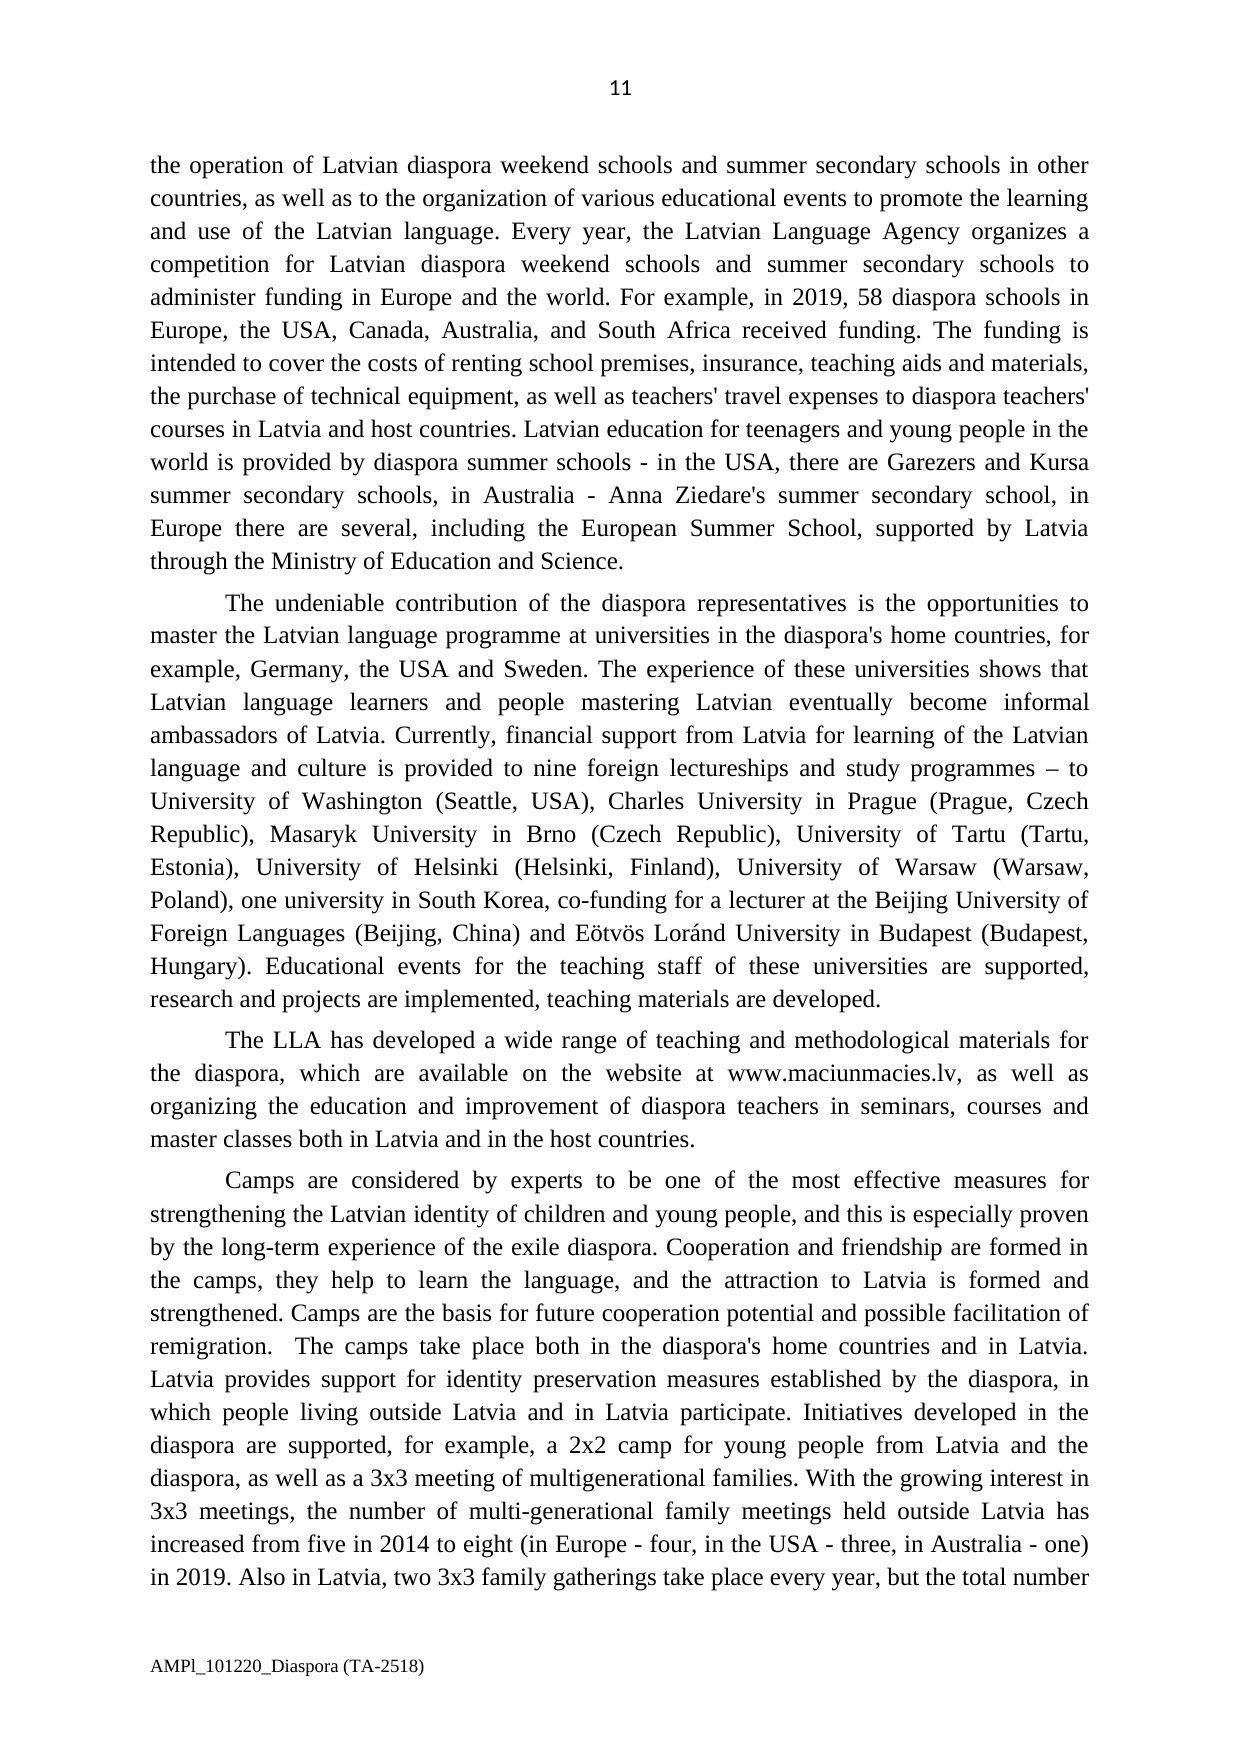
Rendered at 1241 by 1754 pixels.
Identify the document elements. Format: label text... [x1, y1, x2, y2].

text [150, 1166, 1090, 1591]
text The LLA has developed a wide range of teaching and methodological materials for the diaspora, which are available on the website at www.maciunmacies.lv, as well as organizing the education and improvement of diaspora teachers in seminars, courses and master classes both in Latvia and in the host countries. [150, 1025, 1090, 1153]
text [150, 150, 1090, 575]
text The undeniable contribution of the diaspora representatives is the opportunities to master the Latvian language programme at universities in the diaspora's home countries, for example, Germany, the USA and Sweden. The experience of these universities shows that Latvian language learners and people mastering Latvian eventually become informal ambassadors of Latvia. Currently, financial support from Latvia for learning of the Latvian language and culture is provided to nine foreign lectureships and study programmes – to University of Washington (Seattle, USA), Charles University in Prague (Prague, Czech Republic), Masaryk University in Brno (Czech Republic), University of Tartu (Tartu, Estonia), University of Helsinki (Helsinki, Finland), University of Warsaw (Warsaw, Poland), one university in South Korea, co-funding for a lecturer at the Beijing University of Foreign Languages (Beijing, China) and Eötvös Loránd University in Budapest (Budapest, Hungary). Educational events for the teaching staff of these universities are supported, research and projects are implemented, teaching materials are developed. [150, 588, 1090, 1013]
